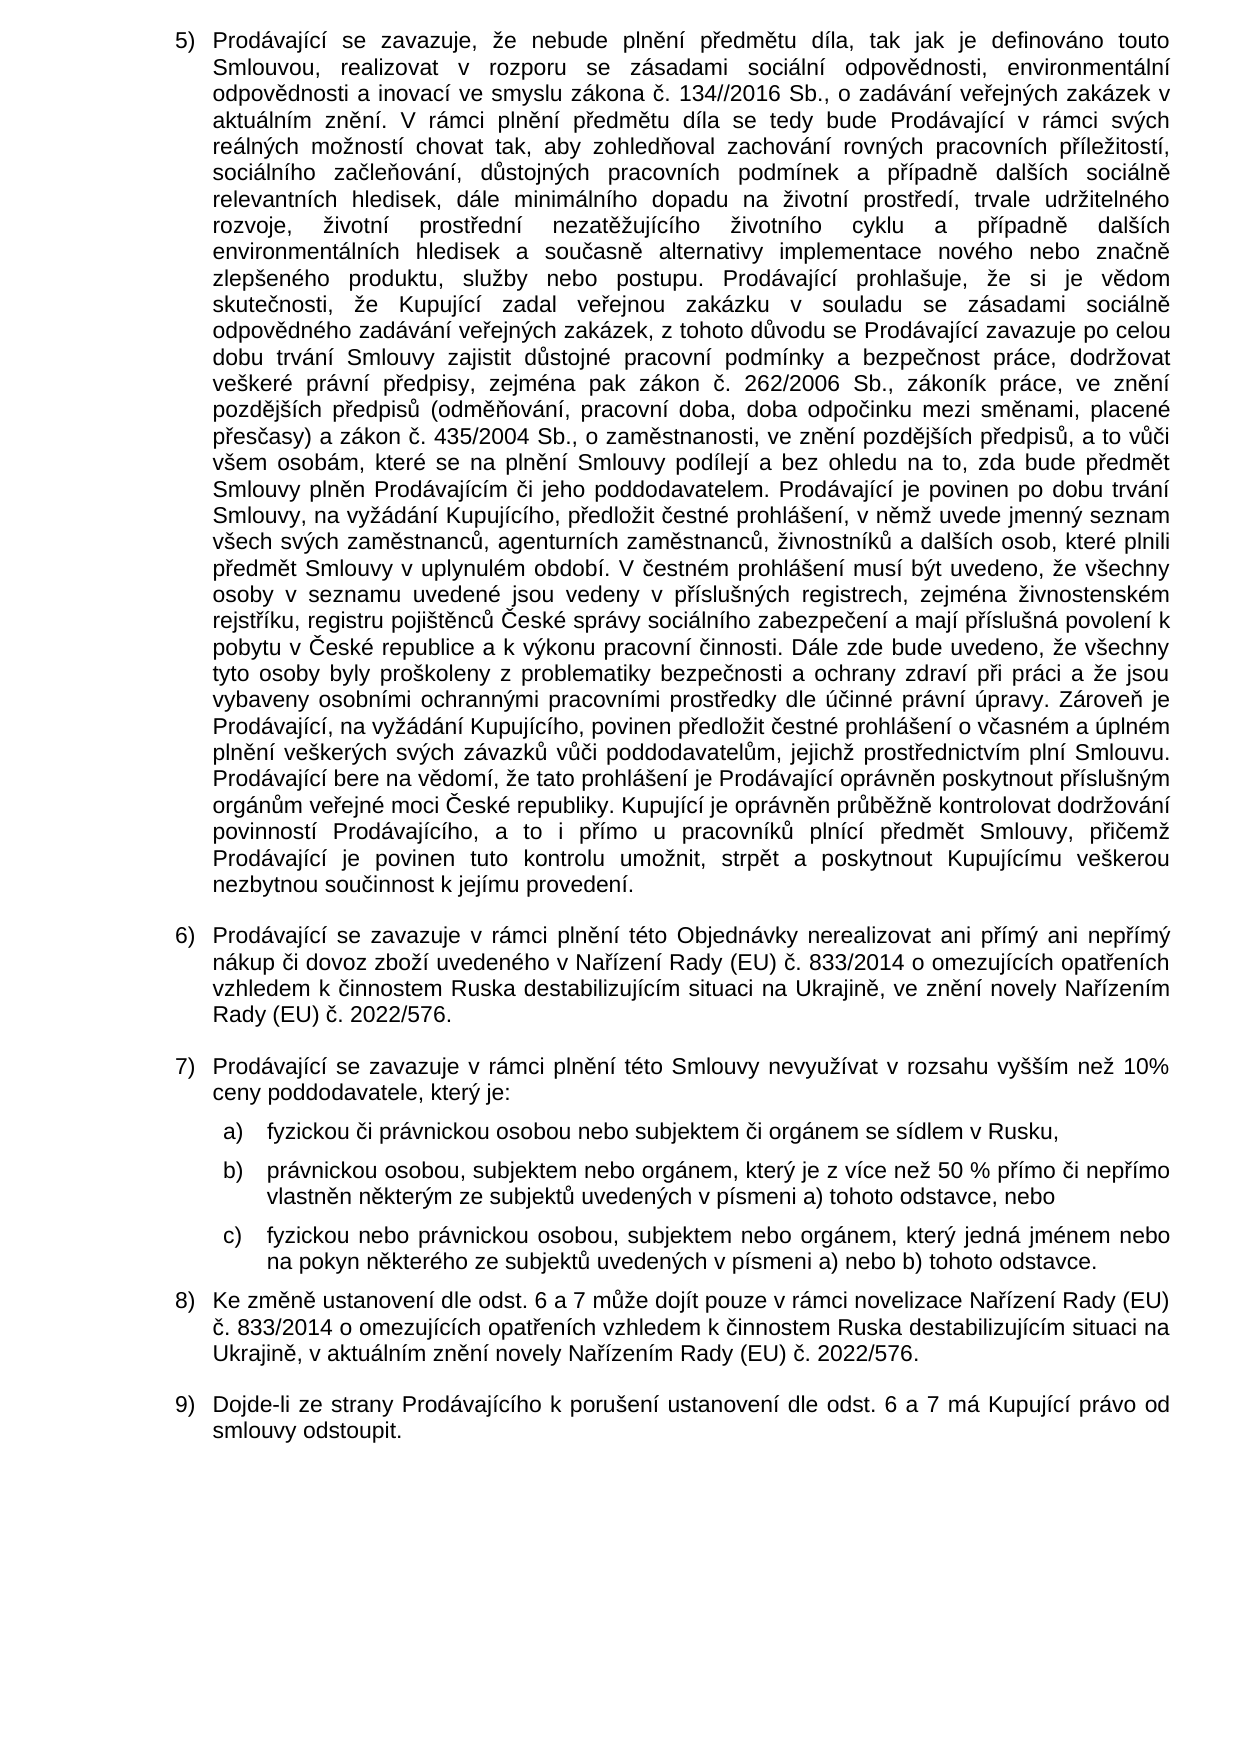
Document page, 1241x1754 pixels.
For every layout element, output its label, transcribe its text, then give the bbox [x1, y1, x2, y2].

list fyzickou nebo právnickou osobou, subjektem nebo orgánem, který jedná jménem nebo na pokyn některého ze subjektů uvedených v písmeni a) nebo b) tohoto odstavce. [223, 1222, 1171, 1274]
list Prodávající se zavazuje, že nebude plnění předmětu díla, tak jak je definováno touto Smlouvou, realizovat v rozporu se zásadami sociální odpovědnosti, environmentální odpovědnosti a inovací ve smyslu zákona č. 134//2016 Sb., o zadávání veřejných zakázek v aktuálním znění. V rámci plnění předmětu díla se tedy bude Prodávající v rámci svých reálných možností chovat tak, aby zohledňoval zachování rovných pracovních příležitostí, sociálního začleňování, důstojných pracovních podmínek a případně dalších sociálně relevantních hledisek, dále minimálního dopadu na životní prostředí, trvale udržitelného rozvoje, životní prostřední nezatěžujícího životního cyklu a případně dalších environmentálních hledisek a současně alternativy implementace nového nebo značně zlepšeného produktu, služby nebo postupu. Prodávající prohlašuje, že si je vědom skutečnosti, že Kupující zadal veřejnou zakázku v souladu se zásadami sociálně odpovědného zadávání veřejných zakázek, z tohoto důvodu se Prodávající zavazuje po celou dobu trvání Smlouvy zajistit důstojné pracovní podmínky a bezpečnost práce, dodržovat veškeré právní předpisy, zejména pak zákon č. 262/2006 Sb., zákoník práce, ve znění pozdějších předpisů (odměňování, pracovní doba, doba odpočinku mezi směnami, placené přesčasy) a zákon č. 435/2004 Sb., o zaměstnanosti, ve znění pozdějších předpisů, a to vůči všem osobám, které se na plnění Smlouvy podílejí a bez ohledu na to, zda bude předmět Smlouvy plněn Prodávajícím či jeho poddodavatelem. Prodávající je povinen po dobu trvání Smlouvy, na vyžádání Kupujícího, předložit čestné prohlášení, v němž uvede jmenný seznam všech svých zaměstnanců, agenturních zaměstnanců, živnostníků a dalších osob, které plnili předmět Smlouvy v uplynulém období. V čestném prohlášení musí být uvedeno, že všechny osoby v seznamu uvedené jsou vedeny v příslušných registrech, zejména živnostenském rejstříku, registru pojištěnců České správy sociálního zabezpečení a mají příslušná povolení k pobytu v České republice a k výkonu pracovní činnosti. Dále zde bude uvedeno, že všechny tyto osoby byly proškoleny z problematiky bezpečnosti a ochrany zdraví při práci a že jsou vybaveny osobními ochrannými pracovními prostředky dle účinné právní úpravy. Zároveň je Prodávající, na vyžádání Kupujícího, povinen předložit čestné prohlášení o včasném a úplném plnění veškerých svých závazků vůči poddodavatelům, jejichž prostřednictvím plní Smlouvu. Prodávající bere na vědomí, že tato prohlášení je Prodávající oprávněn poskytnout příslušným orgánům veřejné moci České republiky. Kupující je oprávněn průběžně kontrolovat dodržování povinností Prodávajícího, a to i přímo u pracovníků plnící předmět Smlouvy, přičemž Prodávající je povinen tuto kontrolu umožnit, strpět a poskytnout Kupujícímu veškerou nezbytnou součinnost k jejímu provedení. [175, 27, 1171, 897]
list fyzickou či právnickou osobou nebo subjektem či orgánem se sídlem v Rusku, [223, 1118, 1171, 1144]
list Dojde-li ze strany Prodávajícího k porušení ustanovení dle odst. 6 a 7 má Kupující právo od smlouvy odstoupit. [175, 1391, 1171, 1444]
list právnickou osobou, subjektem nebo orgánem, který je z více než 50 % přímo či nepřímo vlastněn některým ze subjektů uvedených v písmeni a) tohoto odstavce, nebo [223, 1157, 1171, 1209]
list Prodávající se zavazuje v rámci plnění této Objednávky nerealizovat ani přímý ani nepřímý nákup či dovoz zboží uvedeného v Nařízení Rady (EU) č. 833/2014 o omezujících opatřeních vzhledem k činnostem Ruska destabilizujícím situaci na Ukrajině, ve znění novely Nařízením Rady (EU) č. 2022/576. [175, 922, 1171, 1028]
list Prodávající se zavazuje v rámci plnění této Smlouvy nevyužívat v rozsahu vyšším než 10% ceny poddodavatele, který je: [175, 1053, 1171, 1105]
list Ke změně ustanovení dle odst. 6 a 7 může dojít pouze v rámci novelizace Nařízení Rady (EU) č. 833/2014 o omezujících opatřeních vzhledem k činnostem Ruska destabilizujícím situaci na Ukrajině, v aktuálním znění novely Nařízením Rady (EU) č. 2022/576. [175, 1287, 1171, 1366]
